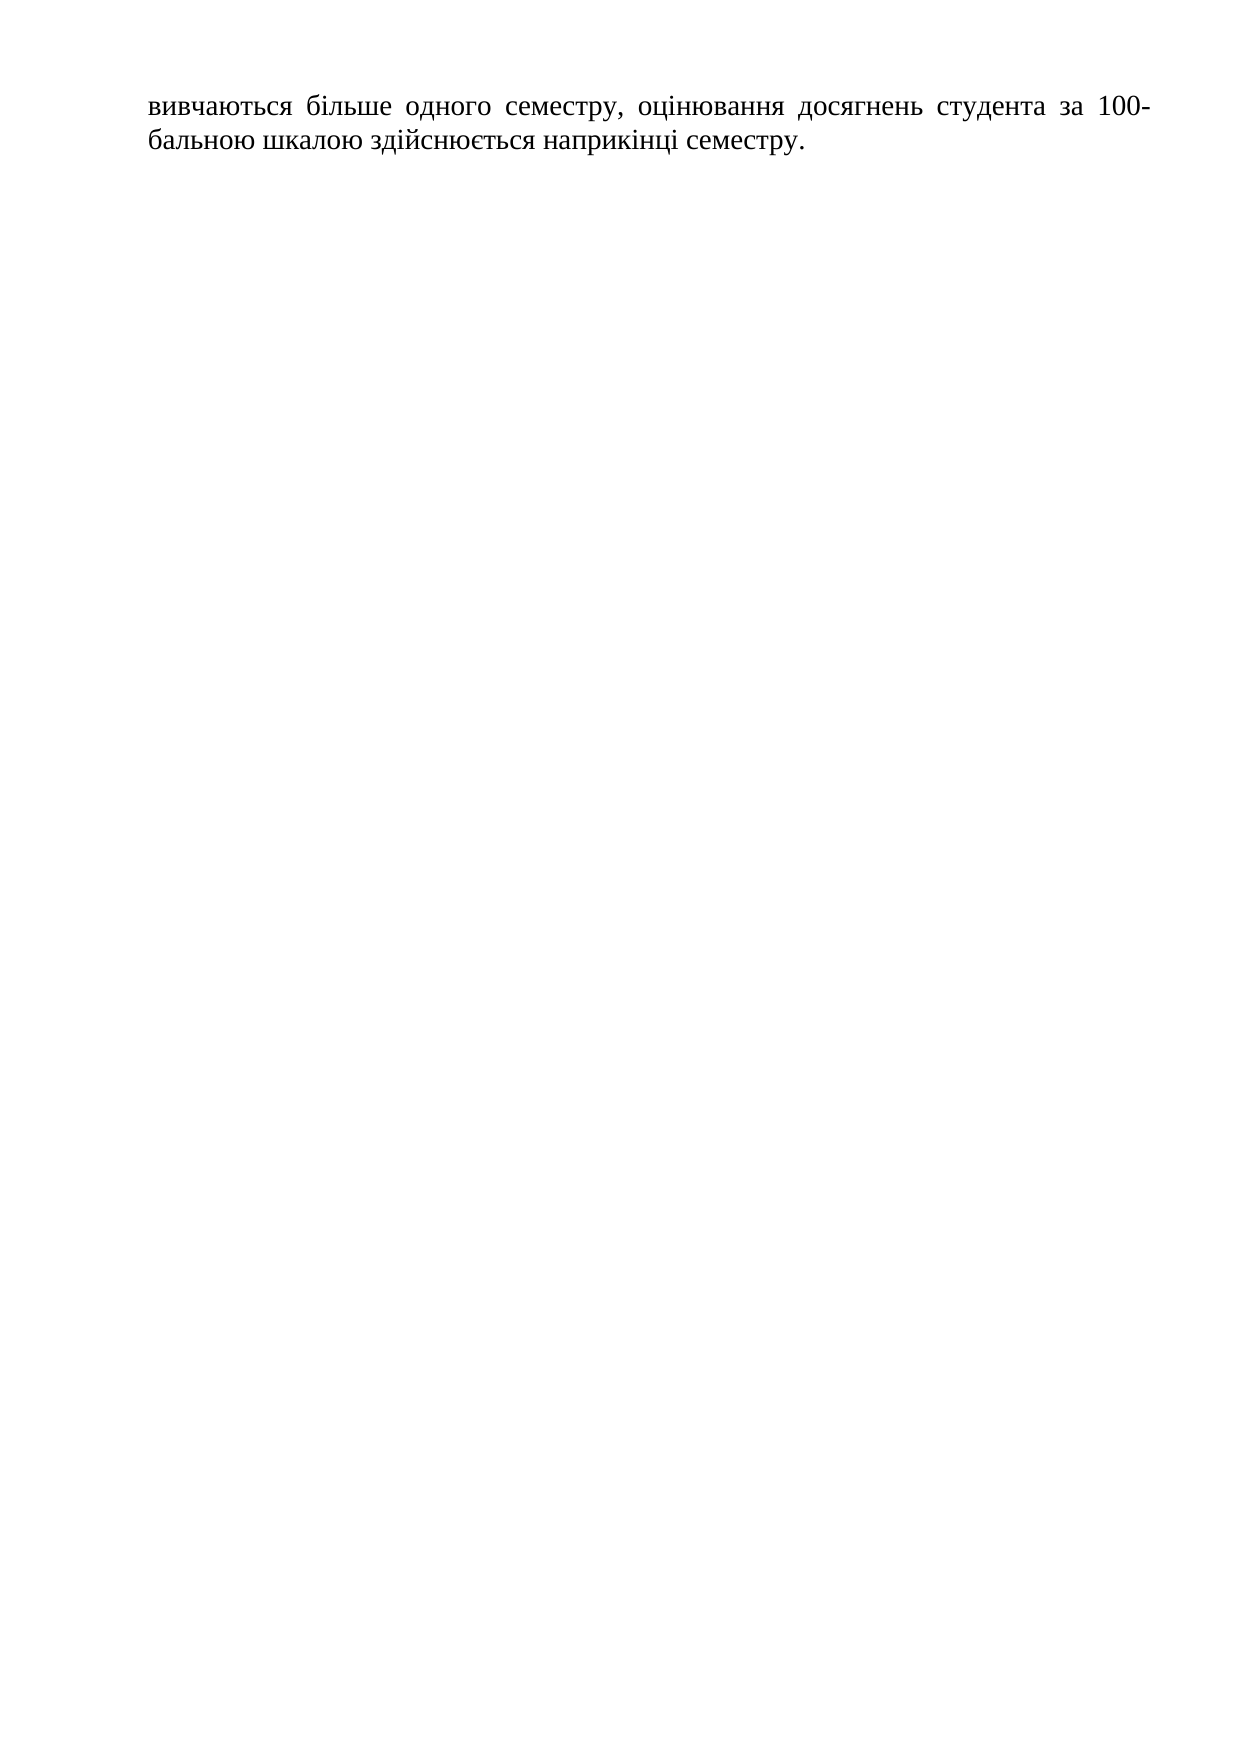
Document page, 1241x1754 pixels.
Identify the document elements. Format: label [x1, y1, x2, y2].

text [148, 88, 1152, 156]
